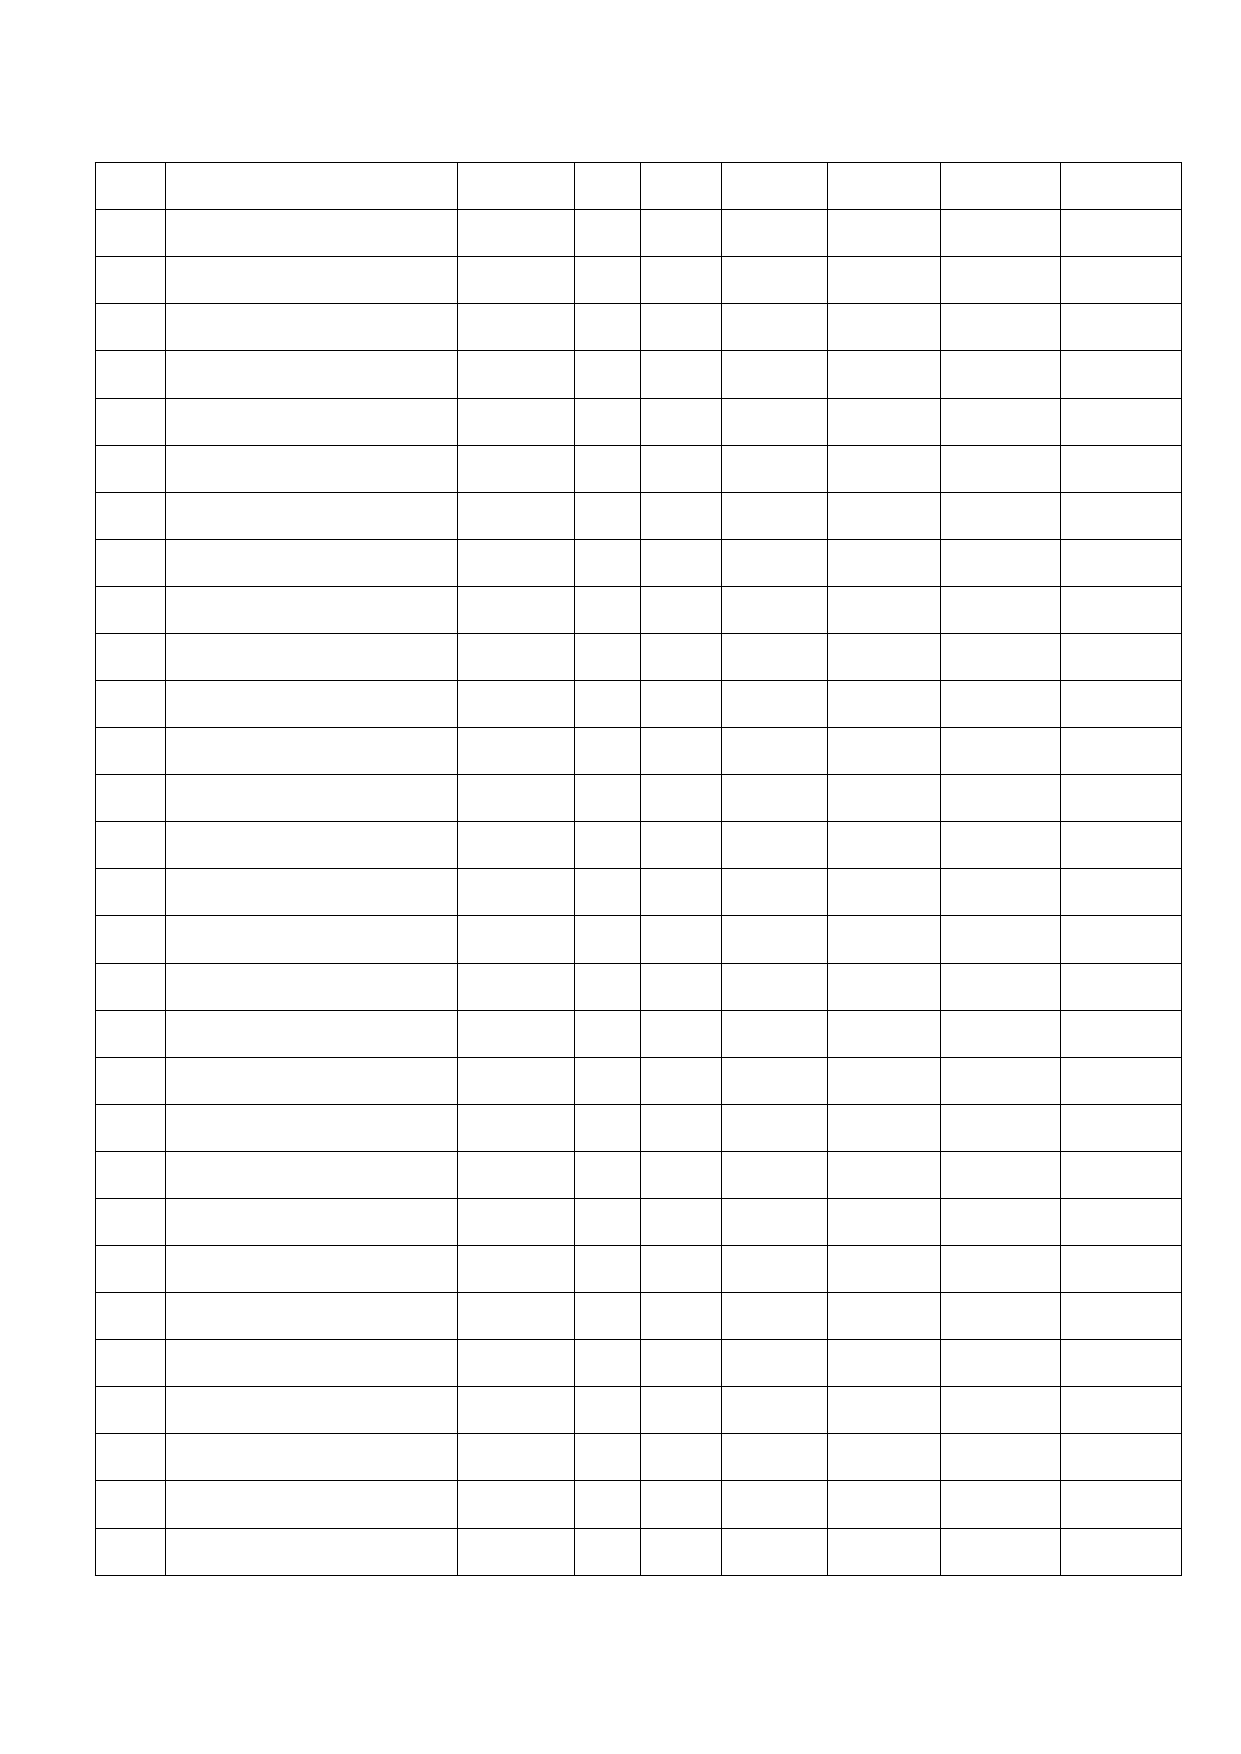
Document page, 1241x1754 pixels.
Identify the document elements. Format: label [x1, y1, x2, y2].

table_cell [722, 351, 827, 397]
table_cell [1061, 916, 1181, 962]
table_cell [166, 163, 457, 209]
table_cell [458, 210, 574, 256]
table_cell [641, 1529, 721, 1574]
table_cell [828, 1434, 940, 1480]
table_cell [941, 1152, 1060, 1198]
table_cell [96, 728, 165, 774]
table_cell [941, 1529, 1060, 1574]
table_cell [828, 634, 940, 680]
table_cell [828, 493, 940, 539]
table_cell [941, 964, 1060, 1009]
table_cell [1061, 446, 1181, 492]
table_cell [458, 587, 574, 633]
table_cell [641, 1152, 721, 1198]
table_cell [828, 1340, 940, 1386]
table_cell [941, 399, 1060, 444]
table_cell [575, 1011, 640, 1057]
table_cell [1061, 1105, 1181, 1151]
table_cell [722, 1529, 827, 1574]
table_cell [458, 728, 574, 774]
table_cell [641, 399, 721, 444]
table_cell [1061, 351, 1181, 397]
table_cell [828, 964, 940, 1009]
table_cell [458, 493, 574, 539]
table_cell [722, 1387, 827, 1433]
table_cell [96, 540, 165, 586]
table_cell [96, 446, 165, 492]
table_cell [575, 540, 640, 586]
table_cell [575, 351, 640, 397]
table_cell [828, 775, 940, 821]
table_cell [828, 399, 940, 444]
table_cell [641, 446, 721, 492]
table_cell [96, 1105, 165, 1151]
table_cell [458, 257, 574, 303]
table_cell [575, 964, 640, 1009]
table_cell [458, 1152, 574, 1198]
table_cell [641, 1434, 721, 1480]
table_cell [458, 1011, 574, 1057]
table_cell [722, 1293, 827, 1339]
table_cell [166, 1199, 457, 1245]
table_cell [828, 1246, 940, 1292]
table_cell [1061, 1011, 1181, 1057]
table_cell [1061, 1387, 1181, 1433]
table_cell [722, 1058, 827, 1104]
table_cell [641, 728, 721, 774]
table_cell [722, 728, 827, 774]
table_cell [458, 351, 574, 397]
table_cell [458, 822, 574, 868]
table_cell [641, 210, 721, 256]
table_cell [575, 304, 640, 350]
table_cell [458, 634, 574, 680]
table_cell [828, 163, 940, 209]
table_cell [166, 681, 457, 727]
table_cell [1061, 540, 1181, 586]
table_cell [166, 587, 457, 633]
table_cell [458, 399, 574, 444]
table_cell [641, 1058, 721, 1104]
table_cell [96, 399, 165, 444]
table_cell [641, 775, 721, 821]
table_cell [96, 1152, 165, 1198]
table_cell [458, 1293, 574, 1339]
table_cell [641, 304, 721, 350]
table_cell [722, 869, 827, 915]
table_cell [828, 822, 940, 868]
table_cell [722, 916, 827, 962]
table_cell [722, 210, 827, 256]
table_cell [166, 634, 457, 680]
table_cell [941, 540, 1060, 586]
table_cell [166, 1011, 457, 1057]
table_cell [828, 728, 940, 774]
table_cell [941, 351, 1060, 397]
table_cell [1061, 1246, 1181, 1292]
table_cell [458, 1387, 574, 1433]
table_cell [575, 587, 640, 633]
table_cell [1061, 210, 1181, 256]
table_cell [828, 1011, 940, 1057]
table_cell [575, 869, 640, 915]
table_cell [96, 916, 165, 962]
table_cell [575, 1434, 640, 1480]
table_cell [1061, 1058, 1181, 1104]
table_cell [941, 257, 1060, 303]
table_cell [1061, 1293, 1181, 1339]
table_cell [722, 493, 827, 539]
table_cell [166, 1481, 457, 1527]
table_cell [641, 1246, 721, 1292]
table_cell [941, 681, 1060, 727]
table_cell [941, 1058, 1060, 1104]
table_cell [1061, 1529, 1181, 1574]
table_cell [941, 775, 1060, 821]
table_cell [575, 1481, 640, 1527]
table_cell [1061, 728, 1181, 774]
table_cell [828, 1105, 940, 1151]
table_cell [941, 446, 1060, 492]
table_cell [166, 964, 457, 1009]
table_cell [575, 210, 640, 256]
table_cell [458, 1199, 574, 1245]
table_cell [96, 587, 165, 633]
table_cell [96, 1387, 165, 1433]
table_cell [575, 681, 640, 727]
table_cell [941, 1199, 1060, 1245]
table_cell [941, 916, 1060, 962]
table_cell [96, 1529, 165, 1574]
table_cell [828, 681, 940, 727]
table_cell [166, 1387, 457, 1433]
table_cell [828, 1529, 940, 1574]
table_cell [941, 822, 1060, 868]
table_cell [722, 775, 827, 821]
table_cell [96, 304, 165, 350]
table_cell [575, 728, 640, 774]
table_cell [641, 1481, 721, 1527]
table_cell [575, 446, 640, 492]
table_cell [166, 822, 457, 868]
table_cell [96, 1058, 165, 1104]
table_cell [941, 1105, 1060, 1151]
table_cell [641, 587, 721, 633]
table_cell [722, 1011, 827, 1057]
table_cell [96, 351, 165, 397]
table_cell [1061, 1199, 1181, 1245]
table_cell [641, 916, 721, 962]
table_cell [166, 351, 457, 397]
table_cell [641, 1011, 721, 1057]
table_cell [96, 257, 165, 303]
table_cell [166, 304, 457, 350]
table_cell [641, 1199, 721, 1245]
table_cell [941, 728, 1060, 774]
table_cell [641, 869, 721, 915]
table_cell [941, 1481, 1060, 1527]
table_cell [941, 869, 1060, 915]
table_cell [458, 916, 574, 962]
table_cell [575, 822, 640, 868]
table_cell [641, 540, 721, 586]
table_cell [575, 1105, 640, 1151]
table_cell [641, 822, 721, 868]
table_cell [166, 916, 457, 962]
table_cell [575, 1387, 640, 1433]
table_cell [96, 964, 165, 1009]
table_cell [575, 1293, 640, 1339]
table_cell [1061, 869, 1181, 915]
table_cell [458, 775, 574, 821]
table_cell [828, 351, 940, 397]
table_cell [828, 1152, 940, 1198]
table_cell [1061, 587, 1181, 633]
table_cell [166, 257, 457, 303]
table_cell [166, 446, 457, 492]
table_cell [941, 587, 1060, 633]
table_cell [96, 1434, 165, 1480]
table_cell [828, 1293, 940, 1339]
table_cell [166, 869, 457, 915]
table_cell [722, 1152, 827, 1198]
table_cell [722, 399, 827, 444]
table_cell [1061, 822, 1181, 868]
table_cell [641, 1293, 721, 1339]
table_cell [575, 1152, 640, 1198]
table_cell [941, 493, 1060, 539]
table_cell [96, 869, 165, 915]
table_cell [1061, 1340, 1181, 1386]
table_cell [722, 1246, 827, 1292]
table_cell [575, 916, 640, 962]
table_cell [166, 728, 457, 774]
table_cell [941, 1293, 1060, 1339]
table_cell [1061, 304, 1181, 350]
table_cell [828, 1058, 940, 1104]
table_cell [941, 210, 1060, 256]
table_cell [941, 304, 1060, 350]
table_cell [1061, 493, 1181, 539]
table_cell [722, 446, 827, 492]
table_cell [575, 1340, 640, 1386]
table_cell [828, 210, 940, 256]
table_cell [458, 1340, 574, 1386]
table_cell [722, 257, 827, 303]
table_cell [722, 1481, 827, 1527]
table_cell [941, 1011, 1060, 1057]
table_cell [458, 964, 574, 1009]
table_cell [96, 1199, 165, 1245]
table_cell [1061, 634, 1181, 680]
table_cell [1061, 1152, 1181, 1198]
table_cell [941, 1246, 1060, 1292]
table_cell [166, 775, 457, 821]
table_cell [458, 446, 574, 492]
table_cell [575, 493, 640, 539]
table_cell [458, 540, 574, 586]
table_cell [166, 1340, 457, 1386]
table_cell [828, 869, 940, 915]
table_cell [166, 493, 457, 539]
table_cell [641, 163, 721, 209]
table_cell [575, 399, 640, 444]
table_cell [722, 540, 827, 586]
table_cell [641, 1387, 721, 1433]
table_cell [575, 163, 640, 209]
table_cell [575, 775, 640, 821]
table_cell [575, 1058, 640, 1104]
table_cell [575, 257, 640, 303]
table_cell [1061, 163, 1181, 209]
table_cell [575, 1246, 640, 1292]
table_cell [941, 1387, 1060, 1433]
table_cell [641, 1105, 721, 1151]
table_cell [166, 540, 457, 586]
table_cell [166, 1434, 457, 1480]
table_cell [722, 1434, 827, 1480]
table_cell [1061, 681, 1181, 727]
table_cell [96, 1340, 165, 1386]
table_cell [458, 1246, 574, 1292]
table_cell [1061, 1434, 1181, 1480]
table_cell [828, 540, 940, 586]
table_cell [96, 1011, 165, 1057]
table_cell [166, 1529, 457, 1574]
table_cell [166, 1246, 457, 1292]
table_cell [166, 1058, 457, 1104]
table_cell [828, 446, 940, 492]
table_cell [722, 634, 827, 680]
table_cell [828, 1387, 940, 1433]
table_cell [722, 304, 827, 350]
table_cell [941, 163, 1060, 209]
table_cell [96, 634, 165, 680]
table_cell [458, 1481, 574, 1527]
table_cell [641, 257, 721, 303]
table_cell [722, 822, 827, 868]
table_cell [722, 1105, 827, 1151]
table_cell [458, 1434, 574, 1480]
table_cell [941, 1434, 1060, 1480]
table_cell [96, 681, 165, 727]
table_cell [96, 163, 165, 209]
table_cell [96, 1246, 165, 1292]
table_cell [166, 210, 457, 256]
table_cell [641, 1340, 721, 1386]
table_cell [458, 304, 574, 350]
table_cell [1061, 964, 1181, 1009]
table_cell [828, 916, 940, 962]
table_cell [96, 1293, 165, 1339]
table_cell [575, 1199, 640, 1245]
table_cell [641, 493, 721, 539]
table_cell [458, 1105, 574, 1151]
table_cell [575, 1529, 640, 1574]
table_cell [96, 493, 165, 539]
table_cell [828, 257, 940, 303]
table_cell [1061, 399, 1181, 444]
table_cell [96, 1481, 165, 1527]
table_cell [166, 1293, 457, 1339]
table_cell [722, 964, 827, 1009]
table_cell [941, 634, 1060, 680]
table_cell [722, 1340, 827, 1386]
table_cell [458, 681, 574, 727]
table_cell [575, 634, 640, 680]
table_cell [458, 163, 574, 209]
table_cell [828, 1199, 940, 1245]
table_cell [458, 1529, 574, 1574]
table_cell [828, 587, 940, 633]
table_cell [458, 869, 574, 915]
table_cell [96, 822, 165, 868]
table_cell [1061, 257, 1181, 303]
table_cell [641, 351, 721, 397]
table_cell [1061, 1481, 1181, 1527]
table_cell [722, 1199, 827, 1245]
table_cell [722, 587, 827, 633]
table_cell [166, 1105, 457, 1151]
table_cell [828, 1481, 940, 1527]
table_cell [166, 399, 457, 444]
table_cell [96, 210, 165, 256]
table_cell [1061, 775, 1181, 821]
table_cell [641, 964, 721, 1009]
table_cell [96, 775, 165, 821]
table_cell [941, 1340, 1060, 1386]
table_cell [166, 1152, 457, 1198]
table_cell [722, 163, 827, 209]
table_cell [828, 304, 940, 350]
table_cell [641, 634, 721, 680]
table_cell [641, 681, 721, 727]
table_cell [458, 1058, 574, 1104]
table_cell [722, 681, 827, 727]
